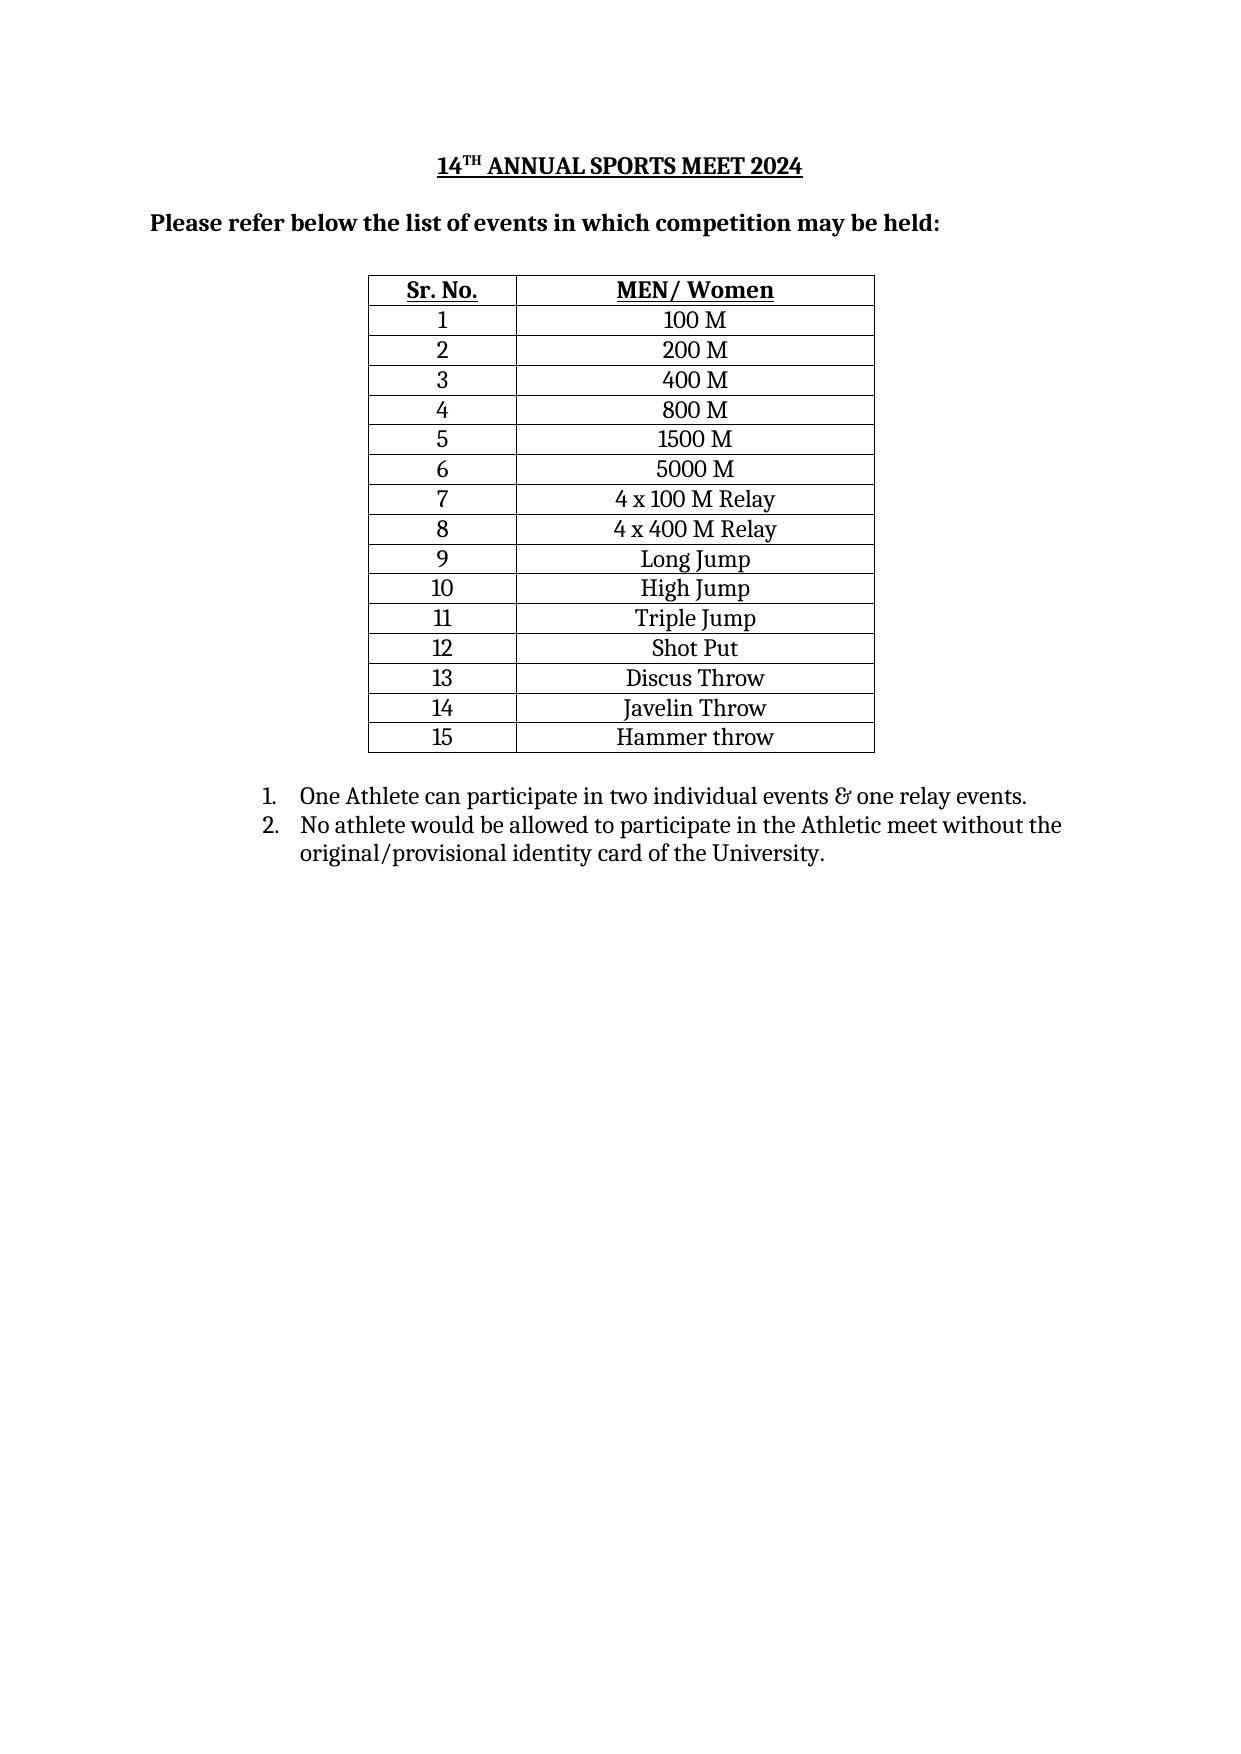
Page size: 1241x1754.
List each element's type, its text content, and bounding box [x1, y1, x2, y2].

table_cell 14 [369, 694, 516, 722]
table_cell Discus Throw [517, 664, 874, 692]
table_cell Shot Put [517, 634, 874, 663]
table_cell 12 [369, 634, 516, 663]
table_cell 1500 M [517, 425, 874, 454]
table_cell Hammer throw [517, 723, 874, 752]
table_cell 8 [369, 515, 516, 543]
table_header MEN/ Women [517, 276, 874, 305]
list One Athlete can participate in two individual events & one relay events. [262, 782, 1090, 811]
table_cell 5 [369, 425, 516, 454]
table_cell 15 [369, 723, 516, 752]
table_cell 200 M [517, 336, 874, 365]
table_cell 2 [369, 336, 516, 365]
table_header Sr. No. [369, 276, 516, 305]
list No athlete would be allowed to participate in the Athletic meet without the original/provisional identity card of the University. [262, 811, 1090, 868]
table_cell Triple Jump [517, 604, 874, 633]
table_cell 4 [369, 396, 516, 424]
table_cell Long Jump [517, 545, 874, 573]
table_cell 10 [369, 574, 516, 603]
table_cell 6 [369, 455, 516, 484]
table_cell 7 [369, 485, 516, 514]
table_cell High Jump [517, 574, 874, 603]
table_cell 1 [369, 306, 516, 335]
table_cell 9 [369, 545, 516, 573]
table_cell 4 x 100 M Relay [517, 485, 874, 514]
table_cell 11 [369, 604, 516, 633]
table_cell 800 M [517, 396, 874, 424]
table_cell Javelin Throw [517, 694, 874, 722]
table_cell 13 [369, 664, 516, 692]
table_cell 3 [369, 366, 516, 394]
table_cell 400 M [517, 366, 874, 394]
table_cell 4 x 400 M Relay [517, 515, 874, 543]
text Please refer below the list of events in which competition may be held: [150, 209, 1090, 238]
table_cell 5000 M [517, 455, 874, 484]
text 14TH ANNUAL SPORTS MEET 2024 [150, 152, 1090, 181]
table_cell 100 M [517, 306, 874, 335]
